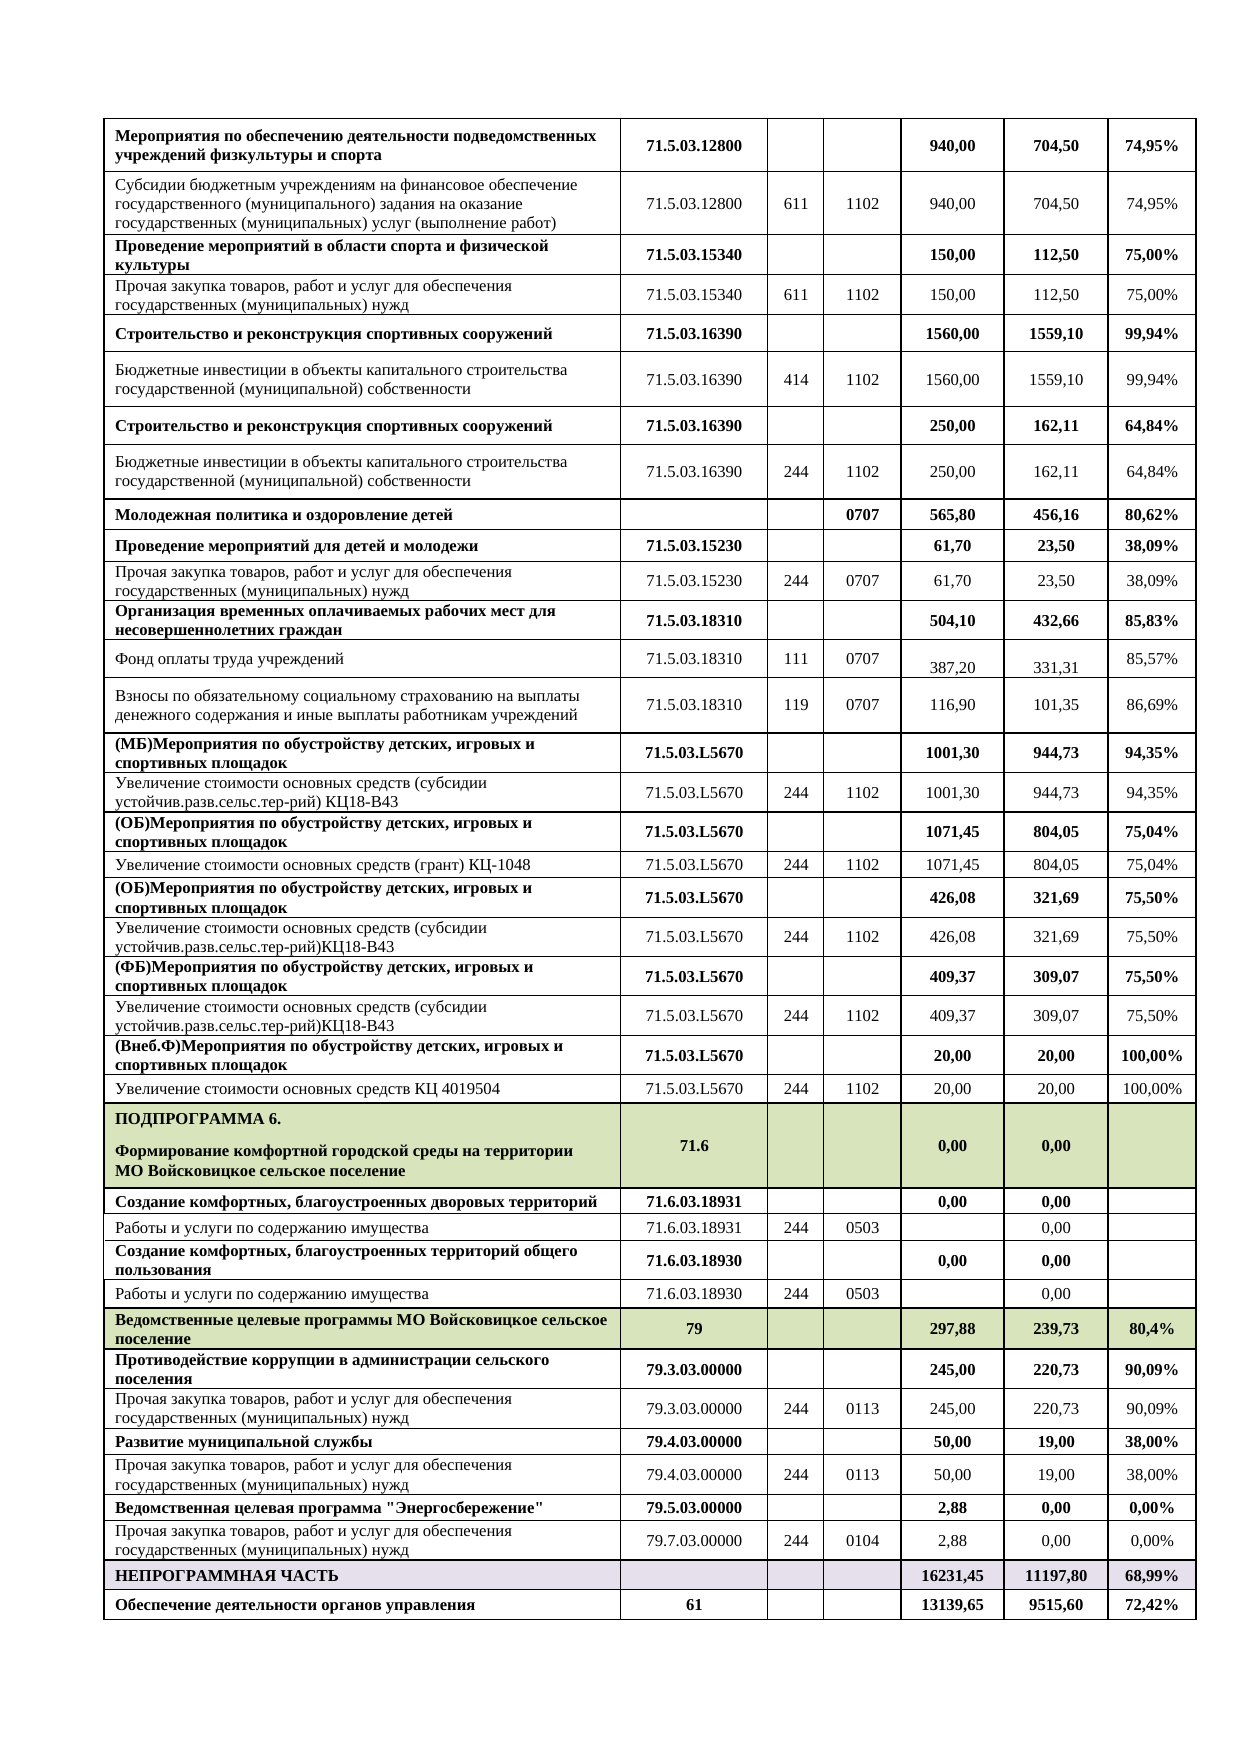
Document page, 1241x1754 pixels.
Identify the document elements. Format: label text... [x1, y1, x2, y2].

table_cell 71.6.03.18931 [621, 1214, 767, 1240]
table_cell [768, 1590, 823, 1619]
table_cell 71.5.03.15340 [621, 235, 767, 274]
table_cell 64,84% [1109, 407, 1195, 443]
table_cell 75,50% [1109, 878, 1195, 917]
table_cell 71.5.03.16390 [621, 352, 767, 406]
table_cell 71.5.03.12800 [621, 119, 767, 171]
table_cell 50,00 [902, 1455, 1003, 1493]
table_cell 1102 [824, 1075, 900, 1102]
table_cell Прочая закупка товаров, работ и услуг для обеспечения государственных (муниципальных) нужд [105, 275, 620, 314]
table_cell [768, 407, 823, 443]
table_cell 0707 [824, 500, 900, 529]
table_cell 86,69% [1109, 678, 1195, 732]
table_cell 85,57% [1109, 640, 1195, 677]
table_cell 426,08 [902, 878, 1003, 917]
table_cell [768, 601, 823, 639]
table_cell 150,00 [902, 235, 1003, 274]
table_cell [824, 813, 900, 851]
table_cell 71.5.03.18310 [621, 678, 767, 732]
table_cell Работы и услуги по содержанию имущества [105, 1280, 620, 1307]
table_cell 71.5.03.L5670 [621, 957, 767, 995]
table_cell Мероприятия по обеспечению деятельности подведомственных учреждений физкультуры и спорта [105, 119, 620, 171]
table_cell 71.5.03.L5670 [621, 1075, 767, 1102]
table_cell [768, 1429, 823, 1454]
table_cell 79.5.03.00000 [621, 1495, 767, 1520]
table_cell 71.5.03.L5670 [621, 773, 767, 811]
table_cell 112,50 [1005, 235, 1107, 274]
table_cell 20,00 [902, 1075, 1003, 1102]
table_cell 75,50% [1109, 918, 1195, 956]
table_cell 0,00% [1109, 1521, 1195, 1559]
table_cell 90,09% [1109, 1389, 1195, 1427]
table_cell 244 [768, 1455, 823, 1493]
table_cell НЕПРОГРАММНАЯ ЧАСТЬ [105, 1561, 620, 1589]
table_cell 0,00 [1005, 1280, 1107, 1307]
table_cell 13139,65 [902, 1590, 1003, 1619]
table_cell 38,09% [1109, 530, 1195, 561]
table_cell 1102 [824, 172, 900, 234]
table_cell 704,50 [1005, 172, 1107, 234]
table_cell 75,00% [1109, 235, 1195, 274]
table_cell 0,00 [1005, 1241, 1107, 1279]
table_cell Увеличение стоимости основных средств КЦ 4019504 [105, 1075, 620, 1102]
table_cell 19,00 [1005, 1429, 1107, 1454]
table_cell 387,20 [902, 640, 1003, 677]
table_cell 79.7.03.00000 [621, 1521, 767, 1559]
table_cell 244 [768, 1214, 823, 1240]
table_cell [768, 1350, 823, 1388]
table_cell 99,94% [1109, 315, 1195, 351]
table_cell [824, 119, 900, 171]
table_cell 72,42% [1109, 1590, 1195, 1619]
table_cell Молодежная политика и оздоровление детей [105, 500, 620, 529]
table_cell [1109, 1189, 1195, 1213]
table_cell Увеличение стоимости основных средств (субсидии устойчив.разв.сельс.тер-рий) КЦ18-В43 [105, 773, 620, 811]
table_cell 79.4.03.00000 [621, 1455, 767, 1493]
table_cell Ведомственные целевые программы МО Войсковицкое сельское поселение [105, 1309, 620, 1348]
table_cell [824, 407, 900, 443]
table_cell 409,37 [902, 996, 1003, 1035]
table_cell Работы и услуги по содержанию имущества [104, 1214, 620, 1240]
table_cell 61,70 [902, 562, 1003, 600]
table_cell 611 [768, 172, 823, 234]
table_cell 71.5.03.16390 [621, 315, 767, 351]
table_cell 71.6 [621, 1104, 767, 1187]
table_cell [824, 1590, 900, 1619]
table_cell 321,69 [1005, 918, 1107, 956]
table_cell (Внеб.Ф)Мероприятия по обустройству детских, игровых и спортивных площадок [105, 1036, 620, 1074]
table_cell [824, 1104, 900, 1187]
table_cell Проведение мероприятий в области спорта и физической культуры [105, 235, 620, 274]
table_cell 94,35% [1109, 734, 1195, 772]
table_cell 71.5.03.L5670 [621, 852, 767, 877]
table_cell 245,00 [902, 1350, 1003, 1388]
table_cell 38,09% [1109, 562, 1195, 600]
table_cell 19,00 [1005, 1455, 1107, 1493]
table_cell Увеличение стоимости основных средств (субсидии устойчив.разв.сельс.тер-рий)КЦ18-В43 [105, 918, 620, 956]
table_cell 0,00 [1005, 1495, 1107, 1520]
table_cell 38,00% [1109, 1429, 1195, 1454]
table_cell 944,73 [1005, 773, 1107, 811]
table_cell 0,00 [1005, 1189, 1107, 1213]
table_cell 220,73 [1005, 1389, 1107, 1427]
table_cell Прочая закупка товаров, работ и услуг для обеспечения государственных (муниципальных) нужд [105, 1521, 620, 1559]
table_cell 79.3.03.00000 [621, 1389, 767, 1427]
table_cell 309,07 [1005, 996, 1107, 1035]
table_cell 1102 [824, 852, 900, 877]
table_cell 1102 [824, 445, 900, 498]
table_cell [824, 315, 900, 351]
table_cell [824, 1309, 900, 1348]
table_cell 20,00 [1005, 1075, 1107, 1102]
table_cell 244 [768, 996, 823, 1035]
table_cell 71.5.03.18310 [621, 601, 767, 639]
table_cell [1109, 1280, 1195, 1307]
table_cell 0,00 [902, 1104, 1003, 1187]
table_cell Обеспечение деятельности органов управления [105, 1590, 620, 1619]
table_cell [824, 1036, 900, 1074]
table_cell [824, 530, 900, 561]
table_cell 1102 [824, 352, 900, 406]
table_cell [824, 235, 900, 274]
table_cell [1109, 1104, 1195, 1187]
table_cell 220,73 [1005, 1350, 1107, 1388]
table_cell [824, 957, 900, 995]
table_cell 79.4.03.00000 [621, 1429, 767, 1454]
table_cell 71.5.03.12800 [621, 172, 767, 234]
table_cell [768, 315, 823, 351]
table_cell 61,70 [902, 530, 1003, 561]
table_cell 309,07 [1005, 957, 1107, 995]
table_cell 71.5.03.15340 [621, 275, 767, 314]
table_cell 804,05 [1005, 813, 1107, 851]
table_cell 940,00 [902, 119, 1003, 171]
table_cell 11197,80 [1005, 1561, 1107, 1589]
table_cell 0,00 [902, 1189, 1003, 1213]
table_cell [768, 1189, 823, 1213]
table_cell 1102 [824, 773, 900, 811]
table_cell 0,00 [902, 1241, 1003, 1279]
table_cell 38,00% [1109, 1455, 1195, 1493]
table_cell (МБ)Мероприятия по обустройству детских, игровых и спортивных площадок [105, 734, 620, 772]
table_cell [824, 1350, 900, 1388]
table_cell 71.5.03.L5670 [621, 918, 767, 956]
table_cell 940,00 [902, 172, 1003, 234]
table_cell 1560,00 [902, 315, 1003, 351]
table_cell 244 [768, 773, 823, 811]
table_cell [768, 530, 823, 561]
table_cell Создание комфортных, благоустроенных территорий общего пользования [104, 1240, 620, 1279]
table_cell 71.5.03.18310 [621, 640, 767, 677]
table_cell (ОБ)Мероприятия по обустройству детских, игровых и спортивных площадок [105, 878, 620, 917]
table_cell 75,04% [1109, 813, 1195, 851]
table_cell [824, 878, 900, 917]
table_cell 71.6.03.18930 [621, 1280, 767, 1307]
table_cell [768, 957, 823, 995]
table_cell 85,83% [1109, 601, 1195, 639]
table_cell 80,4% [1109, 1309, 1195, 1348]
table_cell 90,09% [1109, 1350, 1195, 1388]
table_cell Формирование комфортной городской среды на территории МО Войсковицкое сельское поселение [105, 1132, 620, 1187]
table_cell Противодействие коррупции в администрации сельского поселения [105, 1350, 620, 1388]
table_cell 1559,10 [1005, 352, 1107, 406]
table_cell 1102 [824, 996, 900, 1035]
table_cell [824, 601, 900, 639]
table_cell 239,73 [1005, 1309, 1107, 1348]
table_cell Субсидии бюджетным учреждениям на финансовое обеспечение государственного (муниципального) задания на оказание государственных (муниципальных) услуг (выполнение работ) [105, 172, 620, 234]
table_cell 71.6.03.18930 [621, 1241, 767, 1279]
table_cell 0707 [824, 640, 900, 677]
table_cell [768, 1561, 823, 1589]
table_cell 150,00 [902, 275, 1003, 314]
table_cell [768, 119, 823, 171]
table_cell Проведение мероприятий для детей и молодежи [105, 530, 620, 561]
table_cell 9515,60 [1005, 1590, 1107, 1619]
table_cell Бюджетные инвестиции в объекты капитального строительства государственной (муниципальной) собственности [105, 352, 620, 406]
table_cell 74,95% [1109, 119, 1195, 171]
table_cell [824, 1189, 900, 1213]
table_cell [768, 878, 823, 917]
table_cell 79 [621, 1309, 767, 1348]
table_cell 101,35 [1005, 678, 1107, 732]
table_cell 331,31 [1005, 640, 1107, 677]
table_cell 244 [768, 562, 823, 600]
table_cell 0,00 [1005, 1104, 1107, 1187]
table_cell 1102 [824, 275, 900, 314]
table_cell 2,88 [902, 1521, 1003, 1559]
table_cell 0707 [824, 678, 900, 732]
table_cell (ОБ)Мероприятия по обустройству детских, игровых и спортивных площадок [105, 813, 620, 851]
table_cell [824, 1241, 900, 1279]
table_cell [768, 1241, 823, 1279]
table_cell [768, 734, 823, 772]
table_cell [768, 1495, 823, 1520]
table_cell 75,50% [1109, 957, 1195, 995]
table_cell [824, 734, 900, 772]
table_cell 71.6.03.18931 [621, 1189, 767, 1213]
table_cell 112,50 [1005, 275, 1107, 314]
table_cell 71.5.03.L5670 [621, 813, 767, 851]
table_cell Организация временных оплачиваемых рабочих мест для несовершеннолетних граждан [105, 601, 620, 639]
table_cell 1102 [824, 918, 900, 956]
table_cell 162,11 [1005, 407, 1107, 443]
table_cell 94,35% [1109, 773, 1195, 811]
table_cell Фонд оплаты труда учреждений [105, 640, 620, 677]
table_cell 75,50% [1109, 996, 1195, 1035]
table_cell Развитие муниципальной службы [105, 1429, 620, 1454]
table_cell 1001,30 [902, 773, 1003, 811]
table_cell 162,11 [1005, 445, 1107, 498]
table_cell 0104 [824, 1521, 900, 1559]
table_cell 0503 [824, 1214, 900, 1240]
table_cell 426,08 [902, 918, 1003, 956]
table_cell 1071,45 [902, 813, 1003, 851]
table_cell Бюджетные инвестиции в объекты капитального строительства государственной (муниципальной) собственности [105, 445, 620, 498]
table_cell 244 [768, 852, 823, 877]
table_cell 79.3.03.00000 [621, 1350, 767, 1388]
table_cell [768, 1036, 823, 1074]
table_cell 704,50 [1005, 119, 1107, 171]
table_cell 432,66 [1005, 601, 1107, 639]
table_cell 111 [768, 640, 823, 677]
table_cell [824, 1561, 900, 1589]
table_cell [768, 235, 823, 274]
table_cell 565,80 [902, 500, 1003, 529]
table_cell 80,62% [1109, 500, 1195, 529]
table_cell 71.5.03.16390 [621, 407, 767, 443]
table_cell (ФБ)Мероприятия по обустройству детских, игровых и спортивных площадок [105, 957, 620, 995]
table_cell 71.5.03.L5670 [621, 734, 767, 772]
table_cell [768, 500, 823, 529]
table_cell 75,04% [1109, 852, 1195, 877]
table_cell Создание комфортных, благоустроенных дворовых территорий [105, 1189, 620, 1213]
table_cell 504,10 [902, 601, 1003, 639]
table_cell 119 [768, 678, 823, 732]
table_cell 23,50 [1005, 562, 1107, 600]
table_cell [621, 500, 767, 529]
table_cell 409,37 [902, 957, 1003, 995]
table_cell 0113 [824, 1455, 900, 1493]
table_cell Прочая закупка товаров, работ и услуг для обеспечения государственных (муниципальных) нужд [105, 562, 620, 600]
table_cell 64,84% [1109, 445, 1195, 498]
table_cell [768, 1104, 823, 1187]
table_cell 68,99% [1109, 1561, 1195, 1589]
table_cell 250,00 [902, 445, 1003, 498]
table_cell 0503 [824, 1280, 900, 1307]
table_cell Прочая закупка товаров, работ и услуг для обеспечения государственных (муниципальных) нужд [105, 1389, 620, 1427]
table_cell Прочая закупка товаров, работ и услуг для обеспечения государственных (муниципальных) нужд [105, 1455, 620, 1493]
table_cell 61 [621, 1590, 767, 1619]
table_cell 74,95% [1109, 172, 1195, 234]
table_cell 71.5.03.15230 [621, 562, 767, 600]
table_cell [902, 1214, 1003, 1240]
table_cell [824, 1495, 900, 1520]
table_cell 944,73 [1005, 734, 1107, 772]
table_cell 1001,30 [902, 734, 1003, 772]
table_cell 611 [768, 275, 823, 314]
table_cell 297,88 [902, 1309, 1003, 1348]
table_cell 71.5.03.15230 [621, 530, 767, 561]
table_cell Взносы по обязательному социальному страхованию на выплаты денежного содержания и иные выплаты работникам учреждений [105, 678, 620, 732]
table_cell 23,50 [1005, 530, 1107, 561]
table_cell 244 [768, 1521, 823, 1559]
table_cell 244 [768, 445, 823, 498]
table_cell 244 [768, 1280, 823, 1307]
table_cell 1559,10 [1005, 315, 1107, 351]
table_cell 20,00 [902, 1036, 1003, 1074]
table_cell 414 [768, 352, 823, 406]
table_cell [768, 813, 823, 851]
table_cell 244 [768, 1075, 823, 1102]
table_cell 0,00% [1109, 1495, 1195, 1520]
table_cell 0,00 [1005, 1214, 1107, 1240]
table_cell ПОДПРОГРАММА 6. [105, 1104, 620, 1132]
table_cell 0707 [824, 562, 900, 600]
table_cell 50,00 [902, 1429, 1003, 1454]
table_cell 99,94% [1109, 352, 1195, 406]
table_cell Строительство и реконструкция спортивных сооружений [105, 407, 620, 443]
table_cell Строительство и реконструкция спортивных сооружений [105, 315, 620, 351]
table_cell 71.5.03.L5670 [621, 996, 767, 1035]
table_cell Увеличение стоимости основных средств (субсидии устойчив.разв.сельс.тер-рий)КЦ18-В43 [105, 996, 620, 1035]
table_cell 321,69 [1005, 878, 1107, 917]
table_cell Увеличение стоимости основных средств (грант) КЦ-1048 [105, 852, 620, 877]
table_cell Ведомственная целевая программа "Энергосбережение" [105, 1495, 620, 1520]
table_cell 20,00 [1005, 1036, 1107, 1074]
table_cell 71.5.03.16390 [621, 445, 767, 498]
table_cell 100,00% [1109, 1075, 1195, 1102]
table_cell 245,00 [902, 1389, 1003, 1427]
table_cell 2,88 [902, 1495, 1003, 1520]
table_cell 75,00% [1109, 275, 1195, 314]
table_cell 71.5.03.L5670 [621, 1036, 767, 1074]
table_cell 1560,00 [902, 352, 1003, 406]
table_cell [621, 1561, 767, 1589]
table_cell [824, 1429, 900, 1454]
table_cell 1071,45 [902, 852, 1003, 877]
table_cell 0113 [824, 1389, 900, 1427]
table_cell [768, 1309, 823, 1348]
table_cell 116,90 [902, 678, 1003, 732]
table_cell [1109, 1214, 1195, 1240]
table_cell 804,05 [1005, 852, 1107, 877]
table_cell 71.5.03.L5670 [621, 878, 767, 917]
table_cell 100,00% [1109, 1036, 1195, 1074]
table_cell [1109, 1241, 1195, 1279]
table_cell 244 [768, 1389, 823, 1427]
table_cell 244 [768, 918, 823, 956]
table_cell 250,00 [902, 407, 1003, 443]
table_cell 0,00 [1005, 1521, 1107, 1559]
table_cell [902, 1280, 1003, 1307]
table_cell 456,16 [1005, 500, 1107, 529]
table_cell 16231,45 [902, 1561, 1003, 1589]
